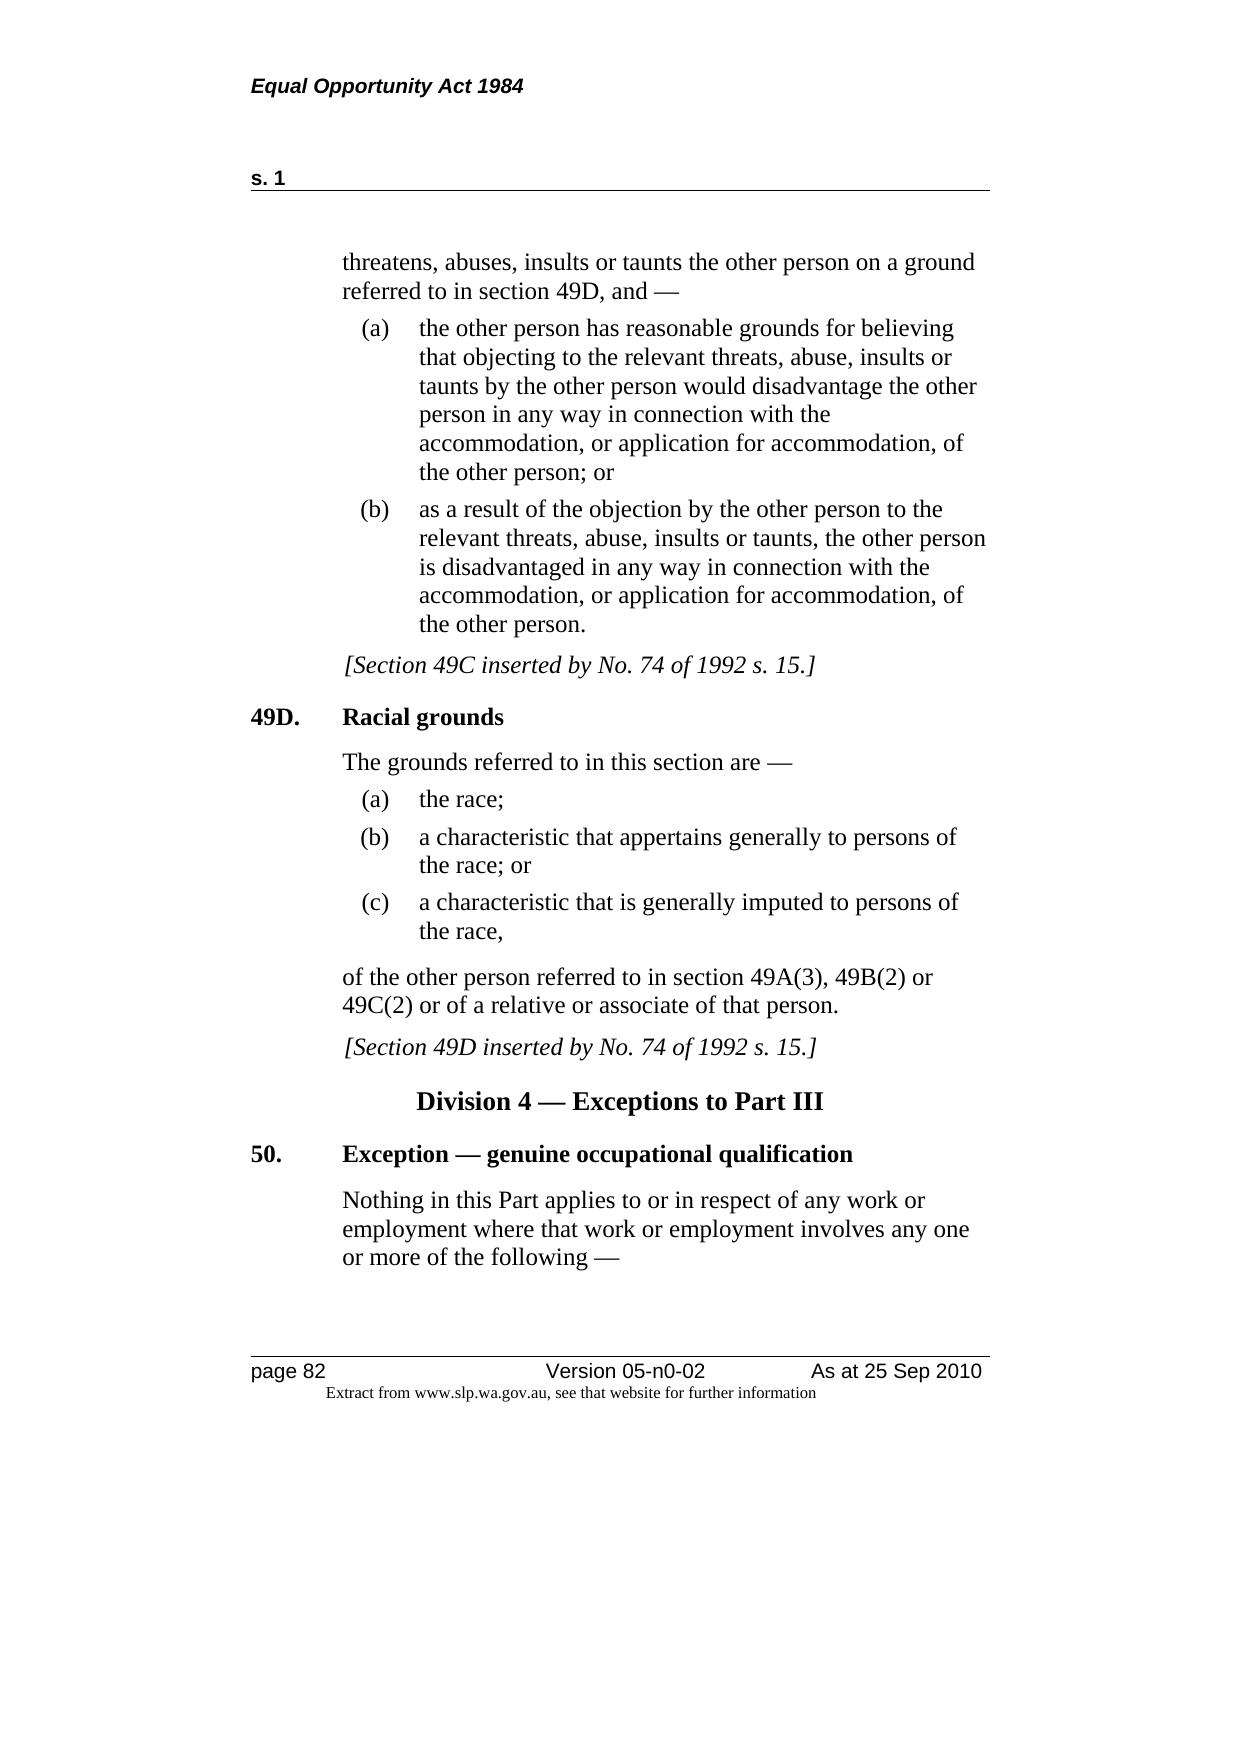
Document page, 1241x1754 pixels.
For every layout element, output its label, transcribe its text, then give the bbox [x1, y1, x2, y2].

text The grounds referred to in this section are — [251, 747, 990, 776]
text Nothing in this Part applies to or in respect of any work or employment where that work or employment involves any one or more of the following — [251, 1185, 990, 1271]
subtitle 50. Exception — genuine occupational qualification [251, 1139, 990, 1168]
text (c) a characteristic that is generally imputed to persons of the race, [251, 887, 990, 945]
text (b) as a result of the objection by the other person to the relevant threats, abuse, insults or taunts, the other person is disadvantaged in any way in connection with the accommodation, or application for accommodation, of the other person. [251, 494, 990, 638]
text [Section 49C inserted by No. 74 of 1992 s. 15.] [251, 650, 990, 679]
text [Section 49D inserted by No. 74 of 1992 s. 15.] [251, 1032, 990, 1060]
text (a) the race; [251, 784, 990, 813]
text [251, 247, 990, 305]
text of the other person referred to in section 49A(3), 49B(2) or 49C(2) or of a relative or associate of that person. [251, 962, 990, 1019]
text (b) a characteristic that appertains generally to persons of the race; or [251, 822, 990, 879]
subtitle Division 4 — Exceptions to Part III [251, 1085, 990, 1117]
subtitle 49D. Racial grounds [251, 702, 990, 731]
text (a) the other person has reasonable grounds for believing that objecting to the relevant threats, abuse, insults or taunts by the other person would disadvantage the other person in any way in connection with the accommodation, or application for accommodation, of the other person; or [251, 313, 990, 486]
